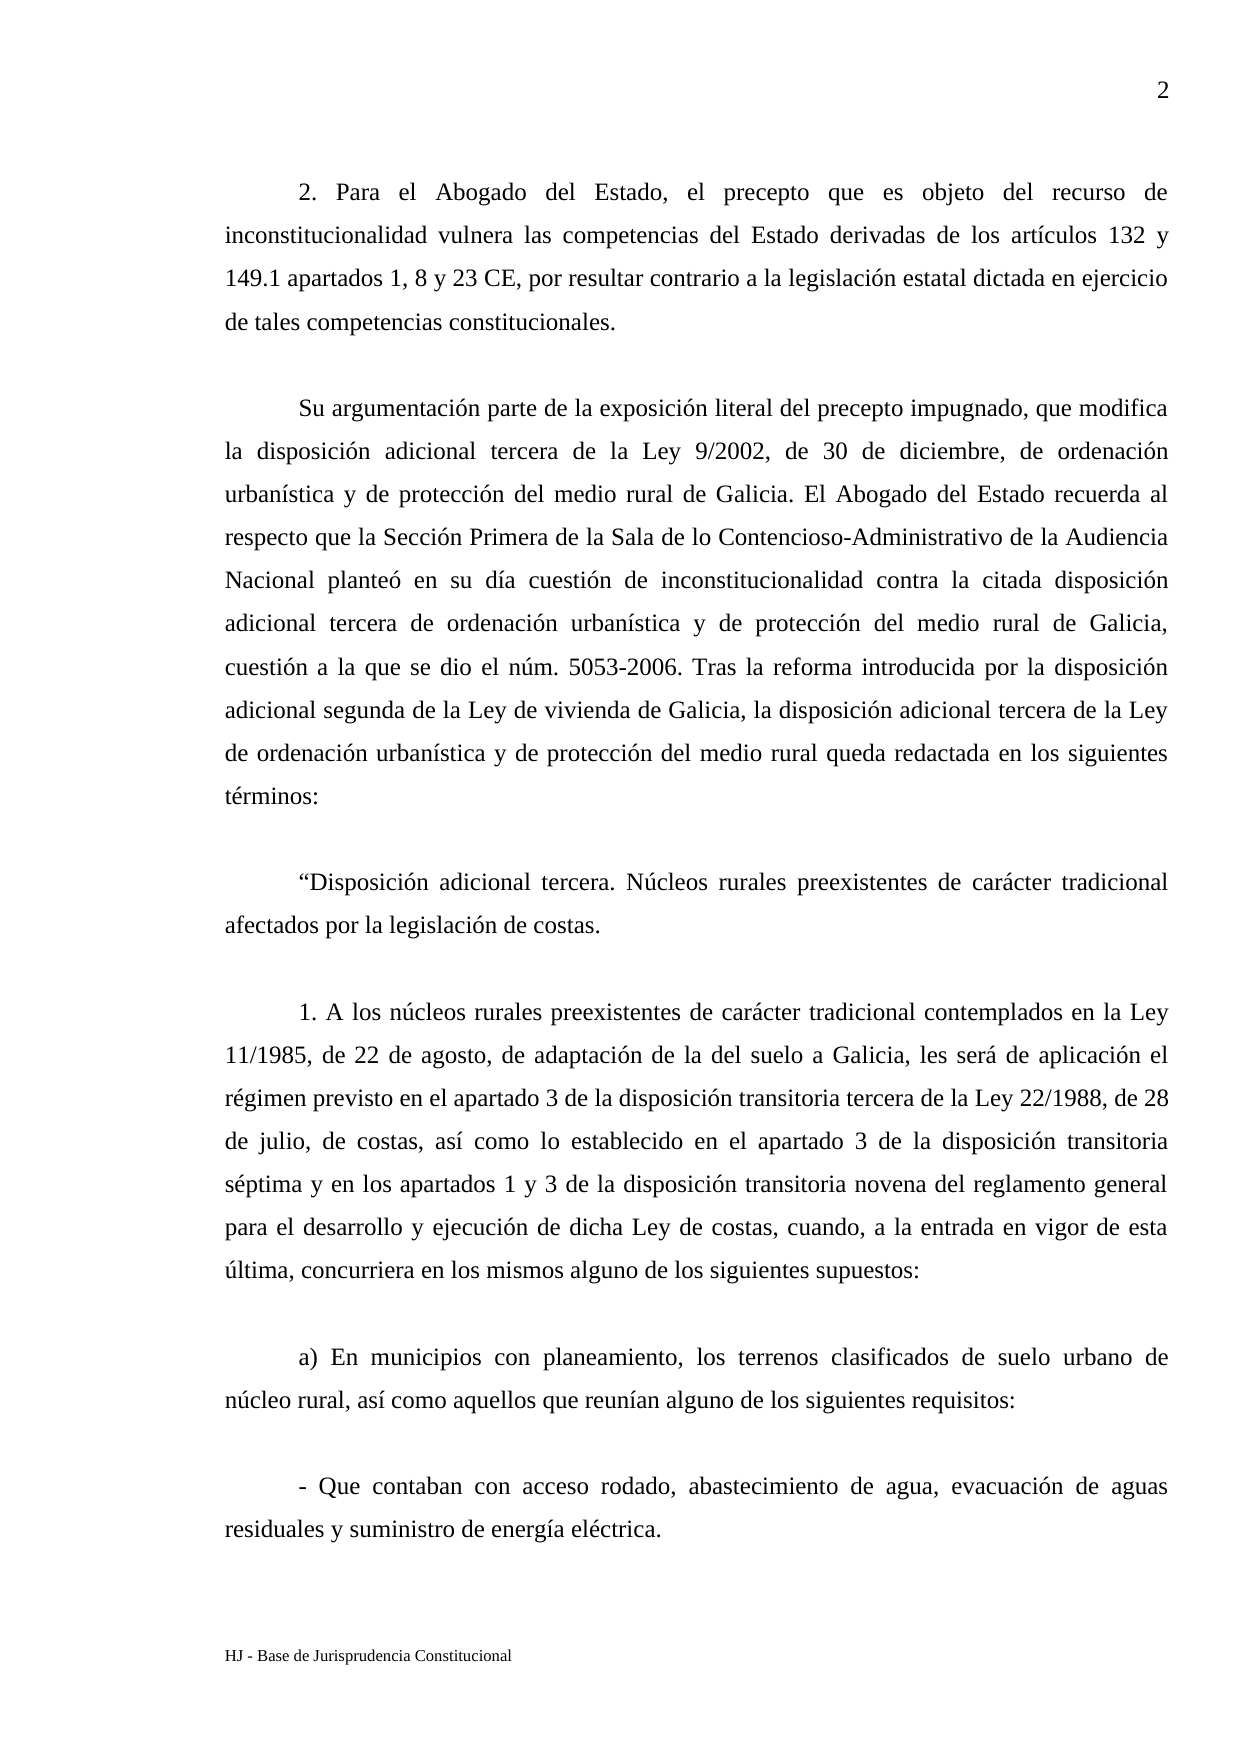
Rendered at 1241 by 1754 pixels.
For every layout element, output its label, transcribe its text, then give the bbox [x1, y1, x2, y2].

text Su argumentación parte de la exposición literal del precepto impugnado, que modifica la disposición adicional tercera de la Ley 9/2002, de 30 de diciembre, de ordenación urbanística y de protección del medio rural de Galicia. El Abogado del Estado recuerda al respecto que la Sección Primera de la Sala de lo Contencioso-Administrativo de la Audiencia Nacional planteó en su día cuestión de inconstitucionalidad contra la citada disposición adicional tercera de ordenación urbanística y de protección del medio rural de Galicia, cuestión a la que se dio el núm. 5053-2006. Tras la reforma introducida por la disposición adicional segunda de la Ley de vivienda de Galicia, la disposición adicional tercera de la Ley de ordenación urbanística y de protección del medio rural queda redactada en los siguientes términos: [224, 393, 1169, 810]
text “Disposición adicional tercera. Núcleos rurales preexistentes de carácter tradicional afectados por la legislación de costas. [224, 867, 1169, 939]
text 1. A los núcleos rurales preexistentes de carácter tradicional contemplados en la Ley 11/1985, de 22 de agosto, de adaptación de la del suelo a Galicia, les será de aplicación el régimen previsto en el apartado 3 de la disposición transitoria tercera de la Ley 22/1988, de 28 de julio, de costas, así como lo establecido en el apartado 3 de la disposición transitoria séptima y en los apartados 1 y 3 de la disposición transitoria novena del reglamento general para el desarrollo y ejecución de dicha Ley de costas, cuando, a la entrada en vigor de esta última, concurriera en los mismos alguno de los siguientes supuestos: [224, 997, 1169, 1284]
text a) En municipios con planeamiento, los terrenos clasificados de suelo urbano de núcleo rural, así como aquellos que reunían alguno de los siguientes requisitos: [224, 1342, 1169, 1413]
text - Que contaban con acceso rodado, abastecimiento de agua, evacuación de aguas residuales y suministro de energía eléctrica. [224, 1471, 1169, 1543]
text 2. Para el Abogado del Estado, el precepto que es objeto del recurso de inconstitucionalidad vulnera las competencias del Estado derivadas de los artículos 132 y 149.1 apartados 1, 8 y 23 CE, por resultar contrario a la legislación estatal dictada en ejercicio de tales competencias constitucionales. [224, 177, 1169, 335]
